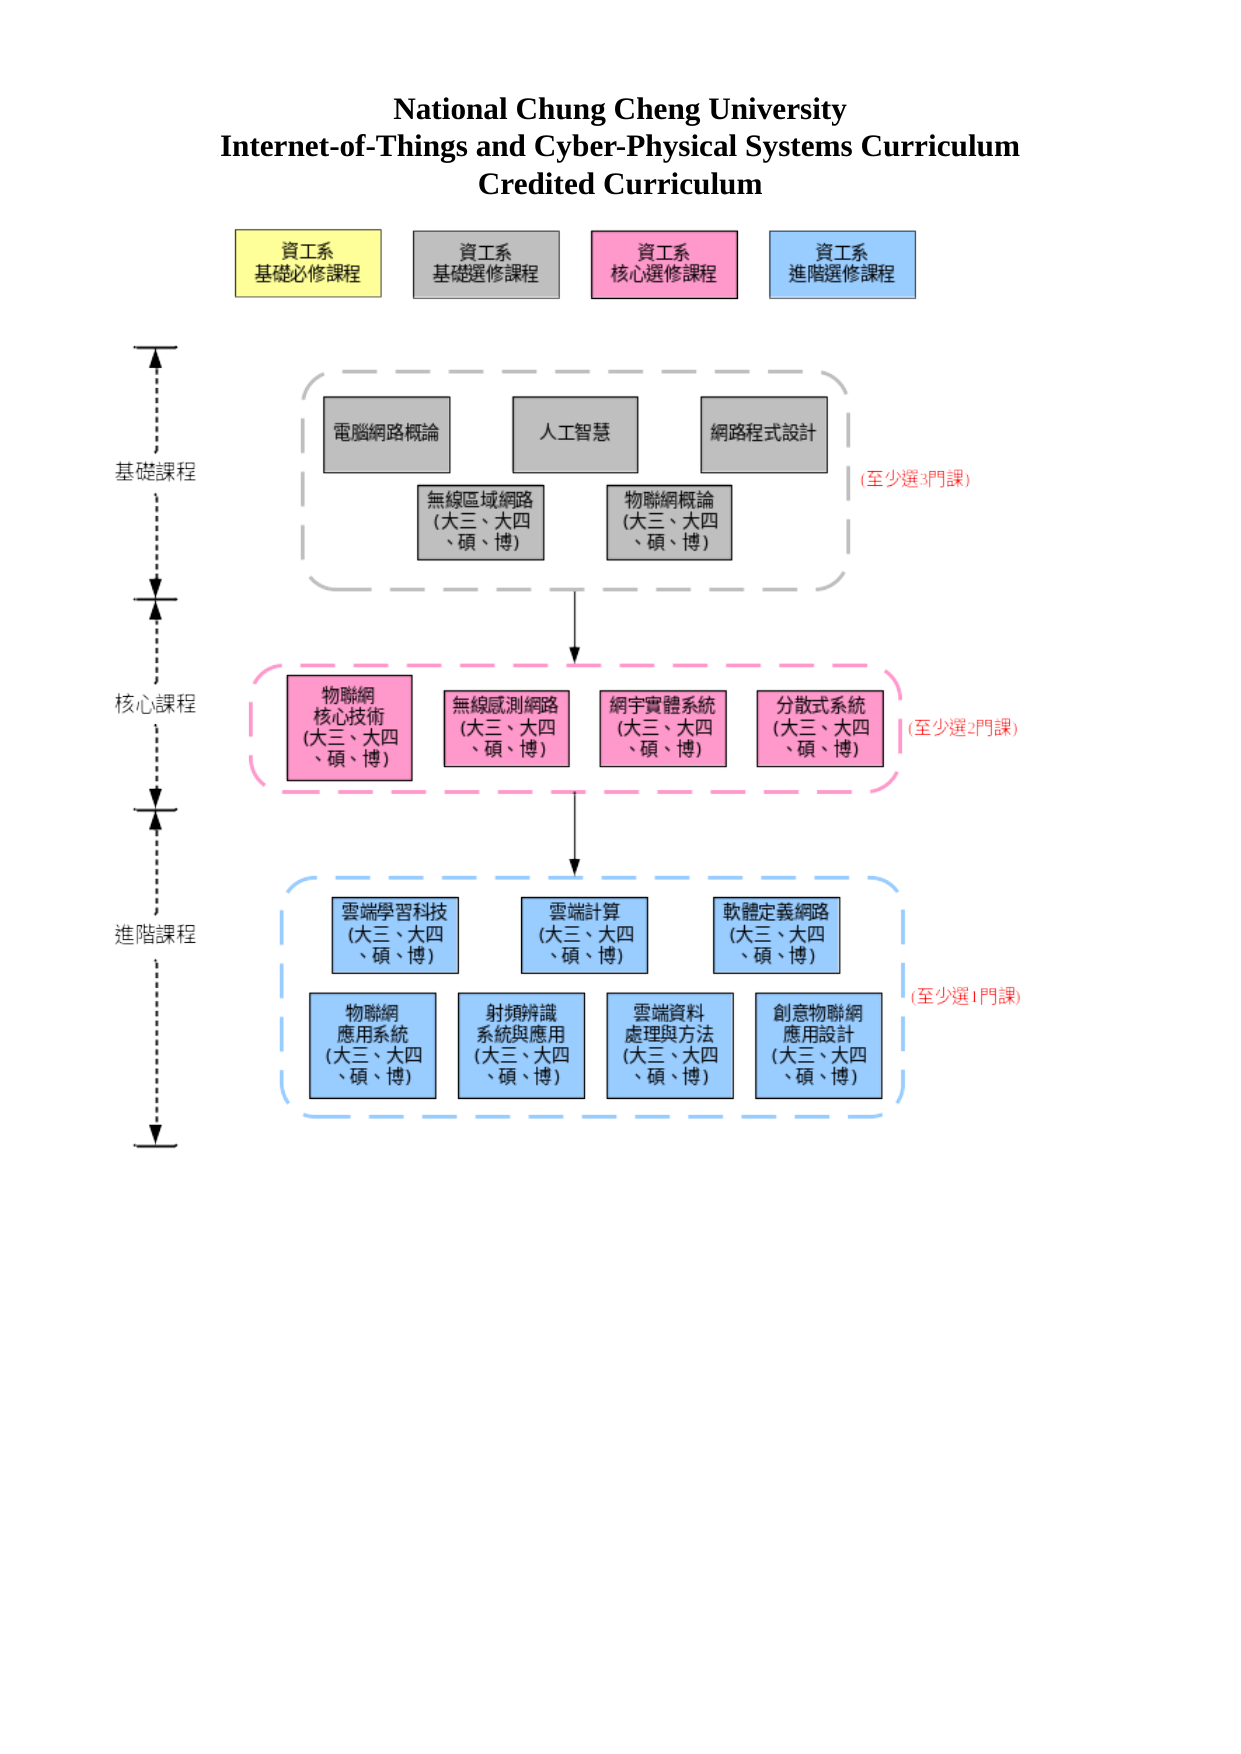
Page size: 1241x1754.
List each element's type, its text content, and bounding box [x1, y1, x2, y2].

text Credited Curriculum [75, 164, 1165, 202]
text National Chung Cheng University [75, 89, 1165, 127]
text Internet-of-Things and Cyber-Physical Systems Curriculum [75, 127, 1165, 164]
